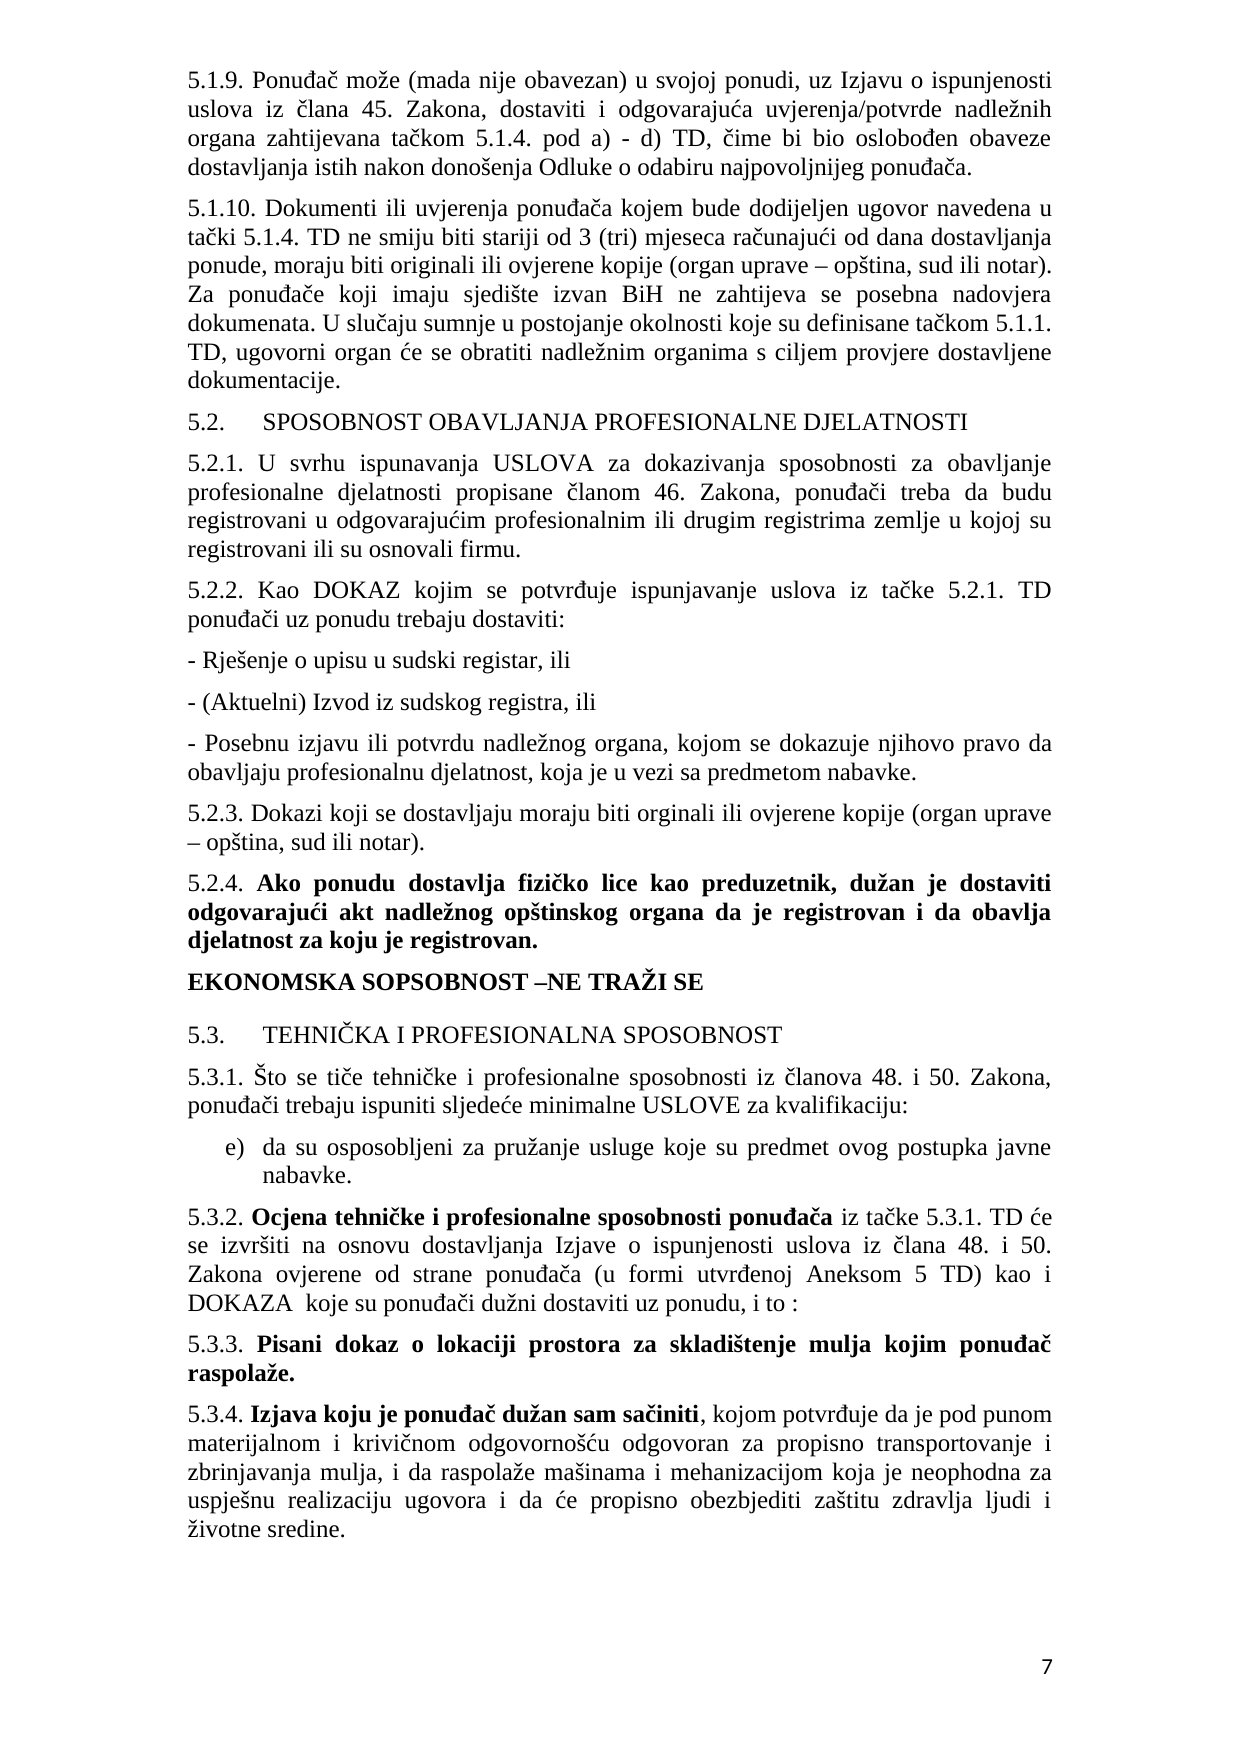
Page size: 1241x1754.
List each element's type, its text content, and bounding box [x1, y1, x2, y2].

text 5.2.4. Ako ponudu dostavlja fizičko lice kao preduzetnik, dužan je dostaviti odgovarajući akt nadležnog opštinskog organa da je registrovan i da obavlja djelatnost za koju je registrovan. [187, 868, 1053, 954]
text - Rješenje o upisu u sudski registar, ili [187, 646, 1053, 674]
text 5.3.1. Što se tiče tehničke i profesionalne sposobnosti iz članova 48. i 50. Zakona, ponuđači trebaju ispuniti sljedeće minimalne USLOVE za kvalifikaciju: [187, 1062, 1053, 1119]
list da su osposobljeni za pružanje usluge koje su predmet ovog postupka javne nabavke. [225, 1132, 1053, 1189]
text 5.1.10. Dokumenti ili uvjerenja ponuđača kojem bude dodijeljen ugovor navedena u tački 5.1.4. TD ne smiju biti stariji od 3 (tri) mjeseca računajući od dana dostavljanja ponude, moraju biti originali ili ovjerene kopije (organ uprave – opština, sud ili notar). Za ponuđače koji imaju sjedište izvan BiH ne zahtijeva se posebna nadovjera dokumenata. U slučaju sumnje u postojanje okolnosti koje su definisane tačkom 5.1.1. TD, ugovorni organ će se obratiti nadležnim organima s ciljem provjere dostavljene dokumentacije. [187, 193, 1053, 394]
subtitle TEHNIČKA I PROFESIONALNA SPOSOBNOST [187, 1021, 1053, 1049]
text 5.2.3. Dokazi koji se dostavljaju moraju biti orginali ili ovjerene kopije (organ uprave – opština, sud ili notar). [187, 798, 1053, 856]
text 5.2.1. U svrhu ispunavanja USLOVA za dokazivanja sposobnosti za obavljanje profesionalne djelatnosti propisane članom 46. Zakona, ponuđači treba da budu registrovani u odgovarajućim profesionalnim ili drugim registrima zemlje u kojoj su registrovani ili su osnovali firmu. [187, 448, 1053, 563]
text 5.3.4. Izjava koju je ponuđač dužan sam sačiniti, kojom potvrđuje da je pod punom materijalnom i krivičnom odgovornošću odgovoran za propisno transportovanje i zbrinjavanja mulja, i da raspolaže mašinama i mehanizacijom koja je neophodna za uspješnu realizaciju ugovora i da će propisno obezbjediti zaštitu zdravlja ljudi i životne sredine. [187, 1399, 1053, 1543]
text 5.2.2. Kao DOKAZ kojim se potvrđuje ispunjavanje uslova iz tačke 5.2.1. TD ponuđači uz ponudu trebaju dostaviti: [187, 576, 1053, 633]
text EKONOMSKA SOPSOBNOST –NE TRAŽI SE [187, 967, 1053, 996]
text - (Aktuelni) Izvod iz sudskog registra, ili [187, 687, 1053, 716]
list SPOSOBNOST OBAVLJANJA PROFESIONALNE DJELATNOSTI [187, 407, 1053, 436]
text 5.3.3. Pisani dokaz o lokaciji prostora za skladištenje mulja kojim ponuđač raspolaže. [187, 1329, 1053, 1387]
text 5.3.2. Ocjena tehničke i profesionalne sposobnosti ponuđača iz tačke 5.3.1. TD će se izvršiti na osnovu dostavljanja Izjave o ispunjenosti uslova iz člana 48. i 50. Zakona ovjerene od strane ponuđača (u formi utvrđenoj Aneksom 5 TD) kao i DOKAZA koje su ponuđači dužni dostaviti uz ponudu, i to : [187, 1202, 1053, 1317]
text 5.1.9. Ponuđač može (mada nije obavezan) u svojoj ponudi, uz Izjavu o ispunjenosti uslova iz člana 45. Zakona, dostaviti i odgovarajuća uvjerenja/potvrde nadležnih organa zahtijevana tačkom 5.1.4. pod a) - d) TD, čime bi bio oslobođen obaveze dostavljanja istih nakon donošenja Odluke o odabiru najpovoljnijeg ponuđača. [187, 66, 1053, 181]
text - Posebnu izjavu ili potvrdu nadležnog organa, kojom se dokazuje njihovo pravo da obavljaju profesionalnu djelatnost, koja je u vezi sa predmetom nabavke. [187, 728, 1053, 786]
